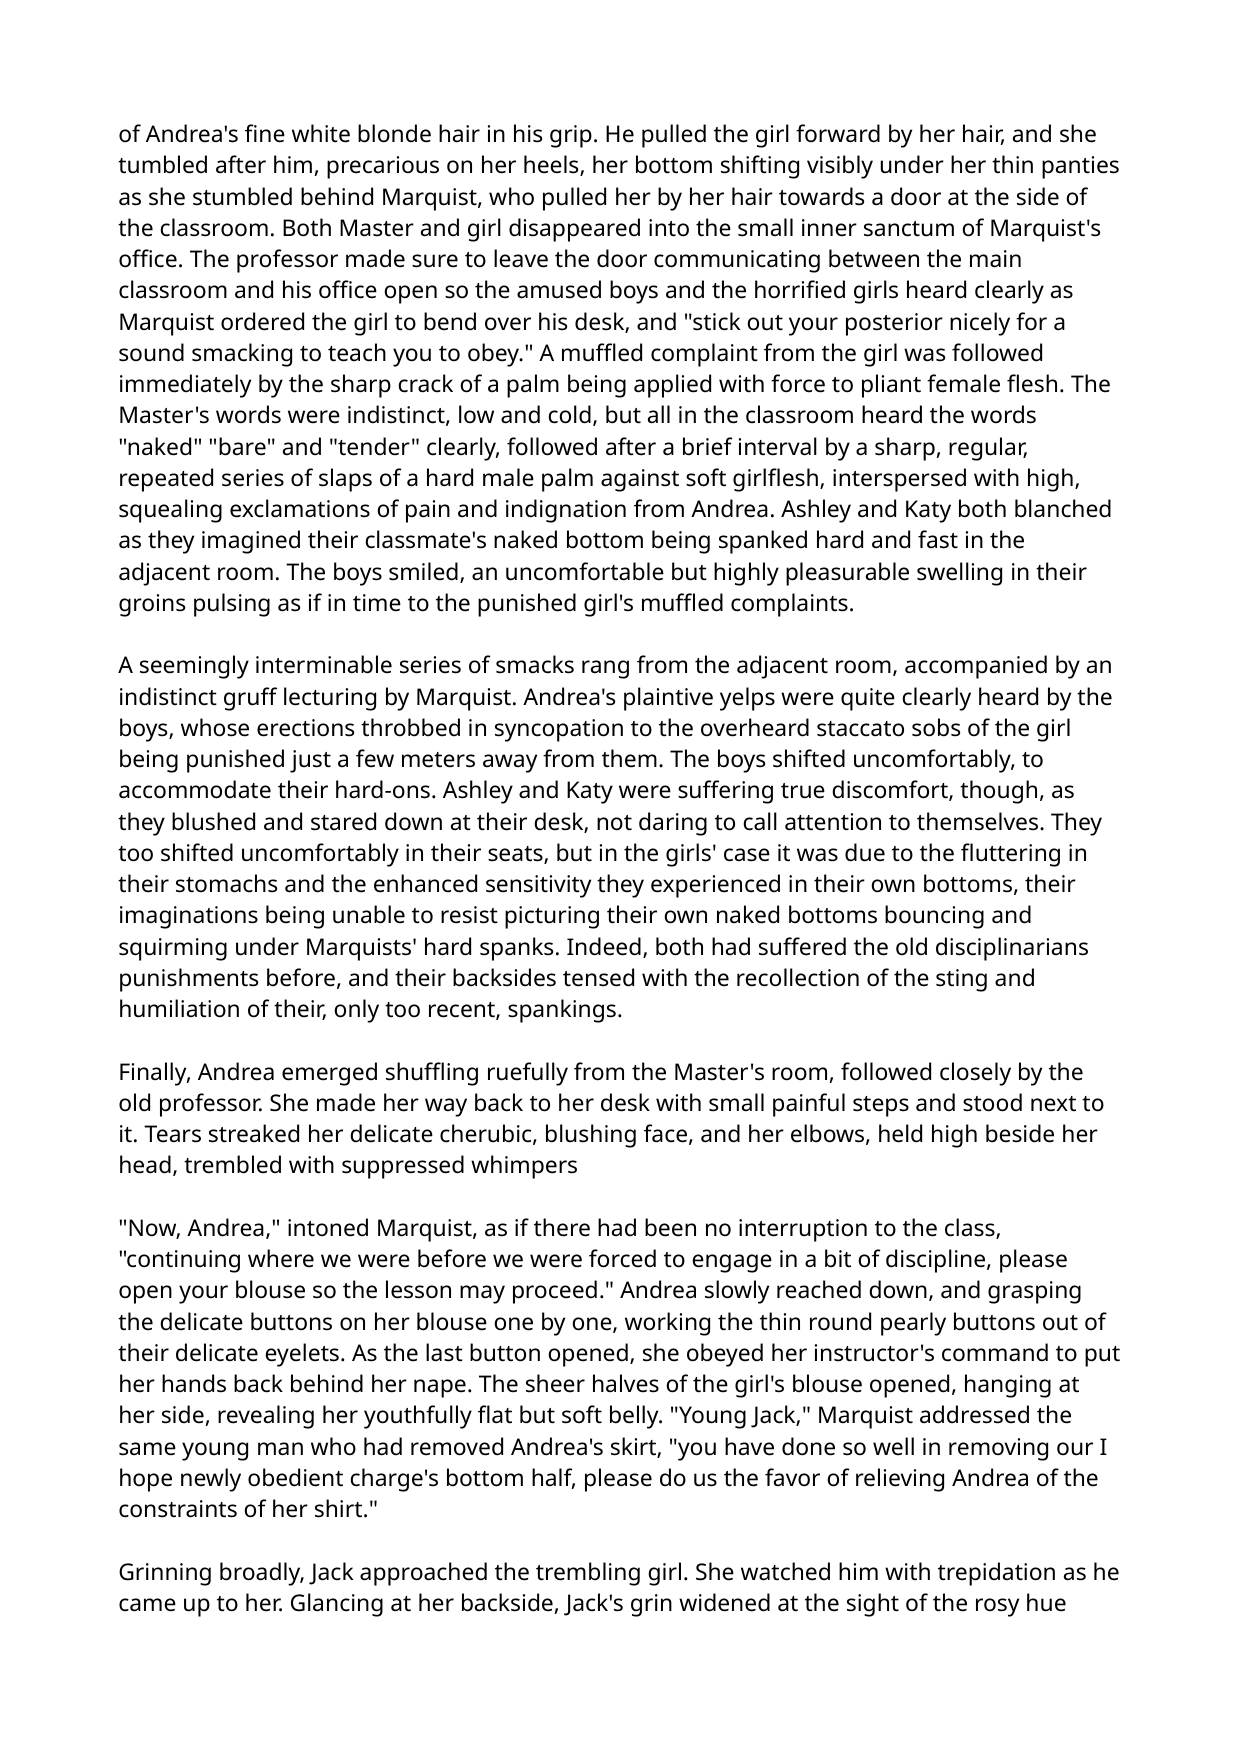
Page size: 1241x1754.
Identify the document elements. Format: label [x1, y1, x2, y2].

text [118, 118, 1122, 1618]
